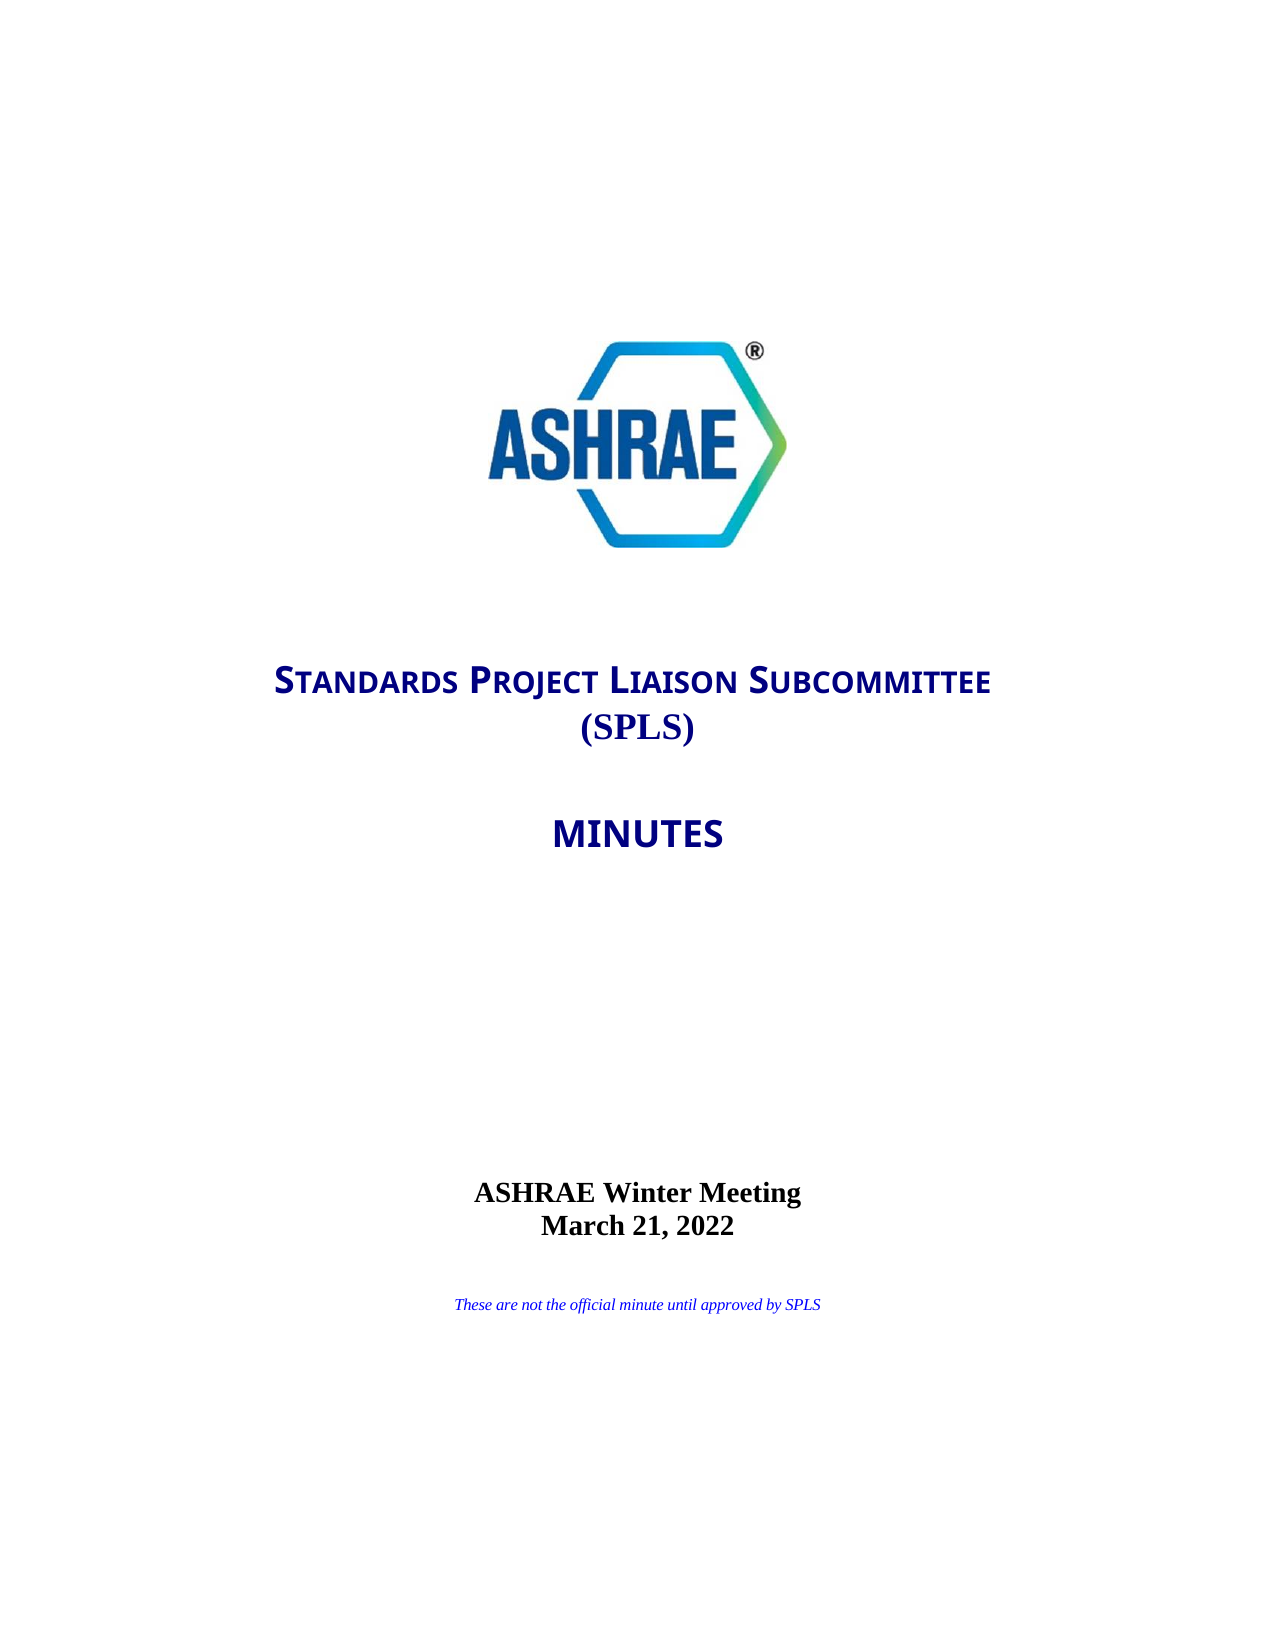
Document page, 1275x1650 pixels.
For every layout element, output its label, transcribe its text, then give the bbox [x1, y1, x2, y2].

text These are not the official minute until approved by SPLS [150, 1295, 1125, 1314]
text Standards Project Liaison Subcommittee (SPLS) [150, 653, 1125, 748]
text ASHRAE Winter Meeting [150, 1175, 1125, 1208]
text March 21, 2022 [150, 1208, 1125, 1242]
picture [488, 341, 787, 548]
subtitle MINUTES [150, 808, 1125, 859]
